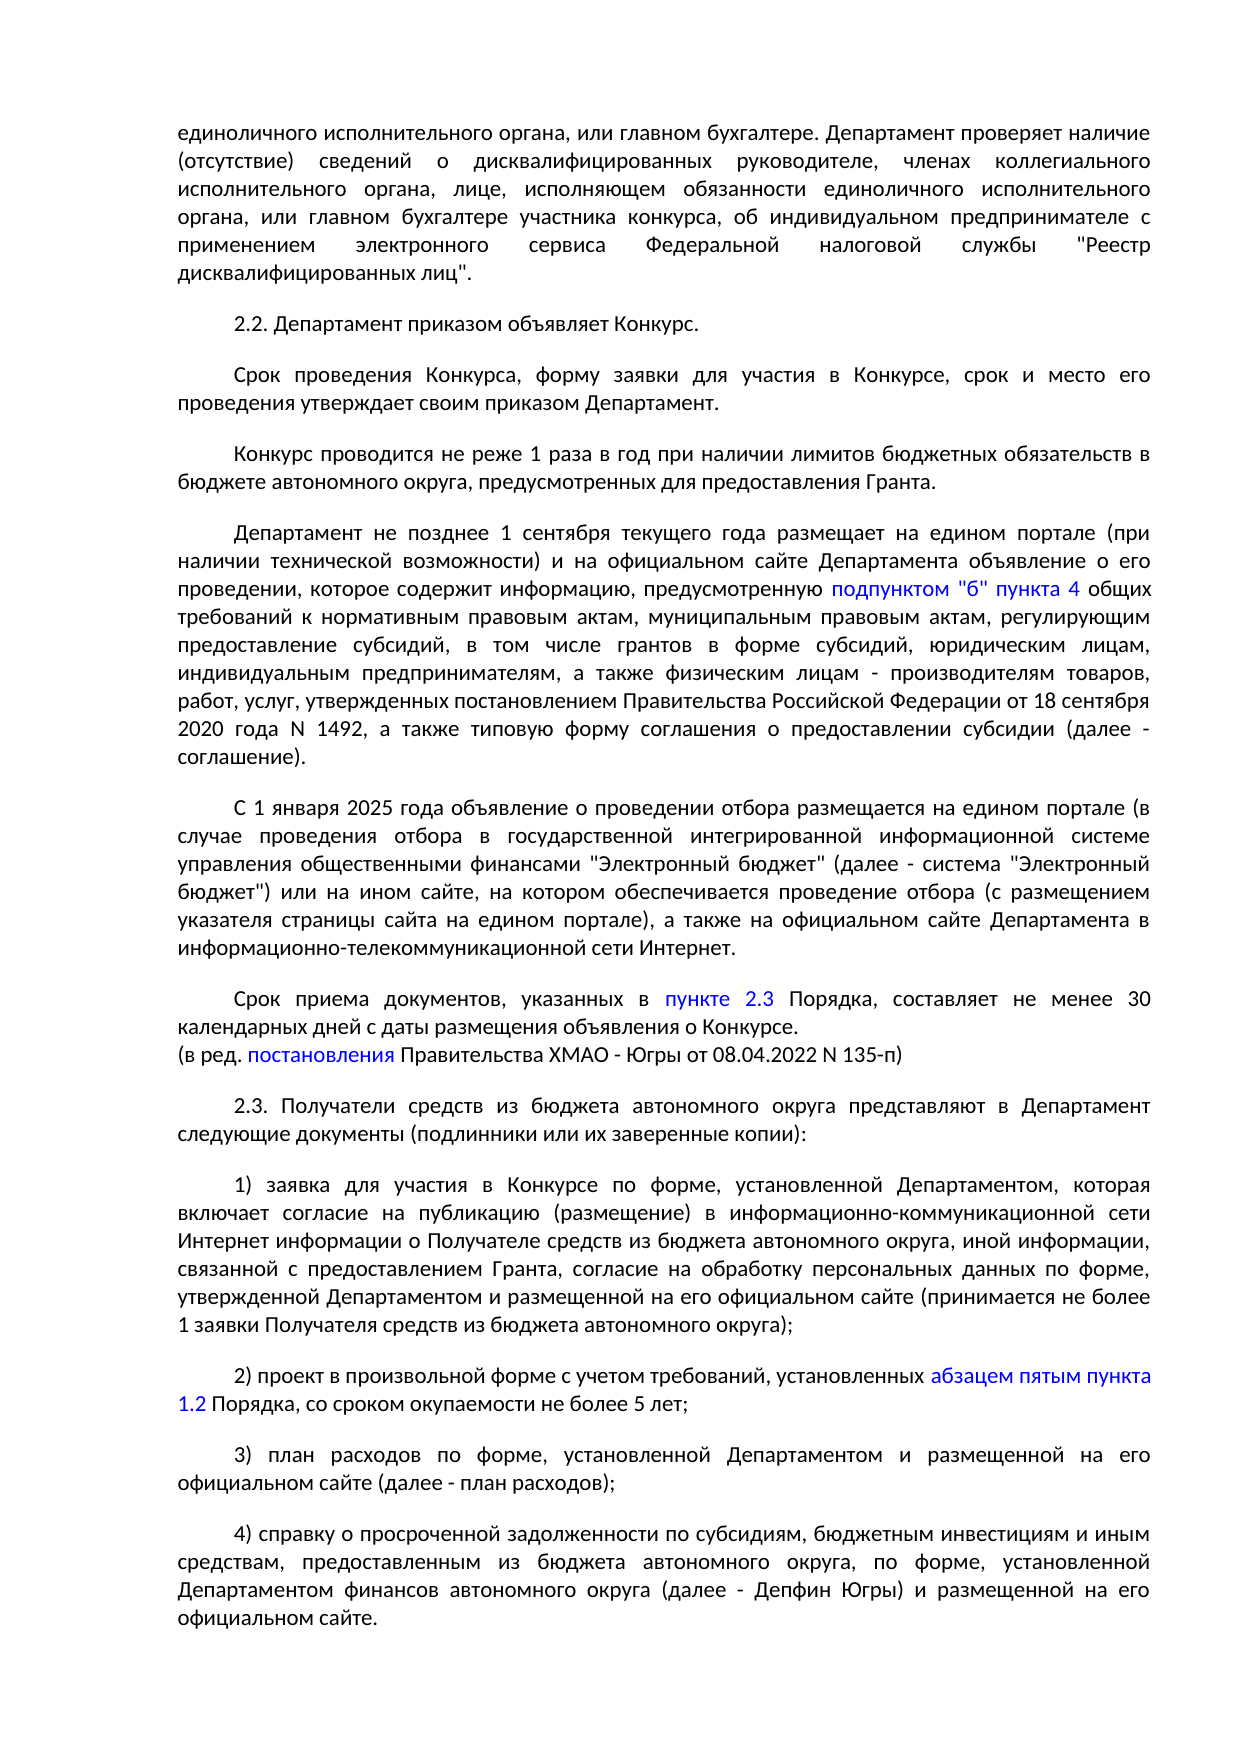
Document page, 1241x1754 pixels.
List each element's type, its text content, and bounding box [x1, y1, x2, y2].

text 4) справку о просроченной задолженности по субсидиям, бюджетным инвестициям и иным средствам, предоставленным из бюджета автономного округа, по форме, установленной Департаментом финансов автономного округа (далее - Депфин Югры) и размещенной на его официальном сайте. [177, 1519, 1152, 1631]
text Конкурс проводится не реже 1 раза в год при наличии лимитов бюджетных обязательств в бюджете автономного округа, предусмотренных для предоставления Гранта. [177, 439, 1152, 495]
text 3) план расходов по форме, установленной Департаментом и размещенной на его официальном сайте (далее - план расходов); [177, 1440, 1152, 1496]
text Срок приема документов, указанных в пункте 2.3 Порядка, составляет не менее 30 календарных дней с даты размещения объявления о Конкурсе. [177, 984, 1152, 1040]
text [177, 118, 1152, 286]
text С 1 января 2025 года объявление о проведении отбора размещается на едином портале (в случае проведения отбора в государственной интегрированной информационной системе управления общественными финансами "Электронный бюджет" (далее - система "Электронный бюджет") или на ином сайте, на котором обеспечивается проведение отбора (с размещением указателя страницы сайта на едином портале), а также на официальном сайте Департамента в информационно-телекоммуникационной сети Интернет. [177, 793, 1152, 961]
text (в ред. постановления Правительства ХМАО - Югры от 08.04.2022 N 135-п) [177, 1040, 1152, 1068]
text 2) проект в произвольной форме с учетом требований, установленных абзацем пятым пункта 1.2 Порядка, со сроком окупаемости не более 5 лет; [177, 1361, 1152, 1417]
text 2.3. Получатели средств из бюджета автономного округа представляют в Департамент следующие документы (подлинники или их заверенные копии): [177, 1091, 1152, 1147]
text 1) заявка для участия в Конкурсе по форме, установленной Департаментом, которая включает согласие на публикацию (размещение) в информационно-коммуникационной сети Интернет информации о Получателе средств из бюджета автономного округа, иной информации, связанной с предоставлением Гранта, согласие на обработку персональных данных по форме, утвержденной Департаментом и размещенной на его официальном сайте (принимается не более 1 заявки Получателя средств из бюджета автономного округа); [177, 1170, 1152, 1338]
text Департамент не позднее 1 сентября текущего года размещает на едином портале (при наличии технической возможности) и на официальном сайте Департамента объявление о его проведении, которое содержит информацию, предусмотренную подпунктом "б" пункта 4 общих требований к нормативным правовым актам, муниципальным правовым актам, регулирующим предоставление субсидий, в том числе грантов в форме субсидий, юридическим лицам, индивидуальным предпринимателям, а также физическим лицам - производителям товаров, работ, услуг, утвержденных постановлением Правительства Российской Федерации от 18 сентября 2020 года N 1492, а также типовую форму соглашения о предоставлении субсидии (далее - соглашение). [177, 518, 1152, 770]
text Срок проведения Конкурса, форму заявки для участия в Конкурсе, срок и место его проведения утверждает своим приказом Департамент. [177, 360, 1152, 416]
text 2.2. Департамент приказом объявляет Конкурс. [177, 309, 1152, 337]
